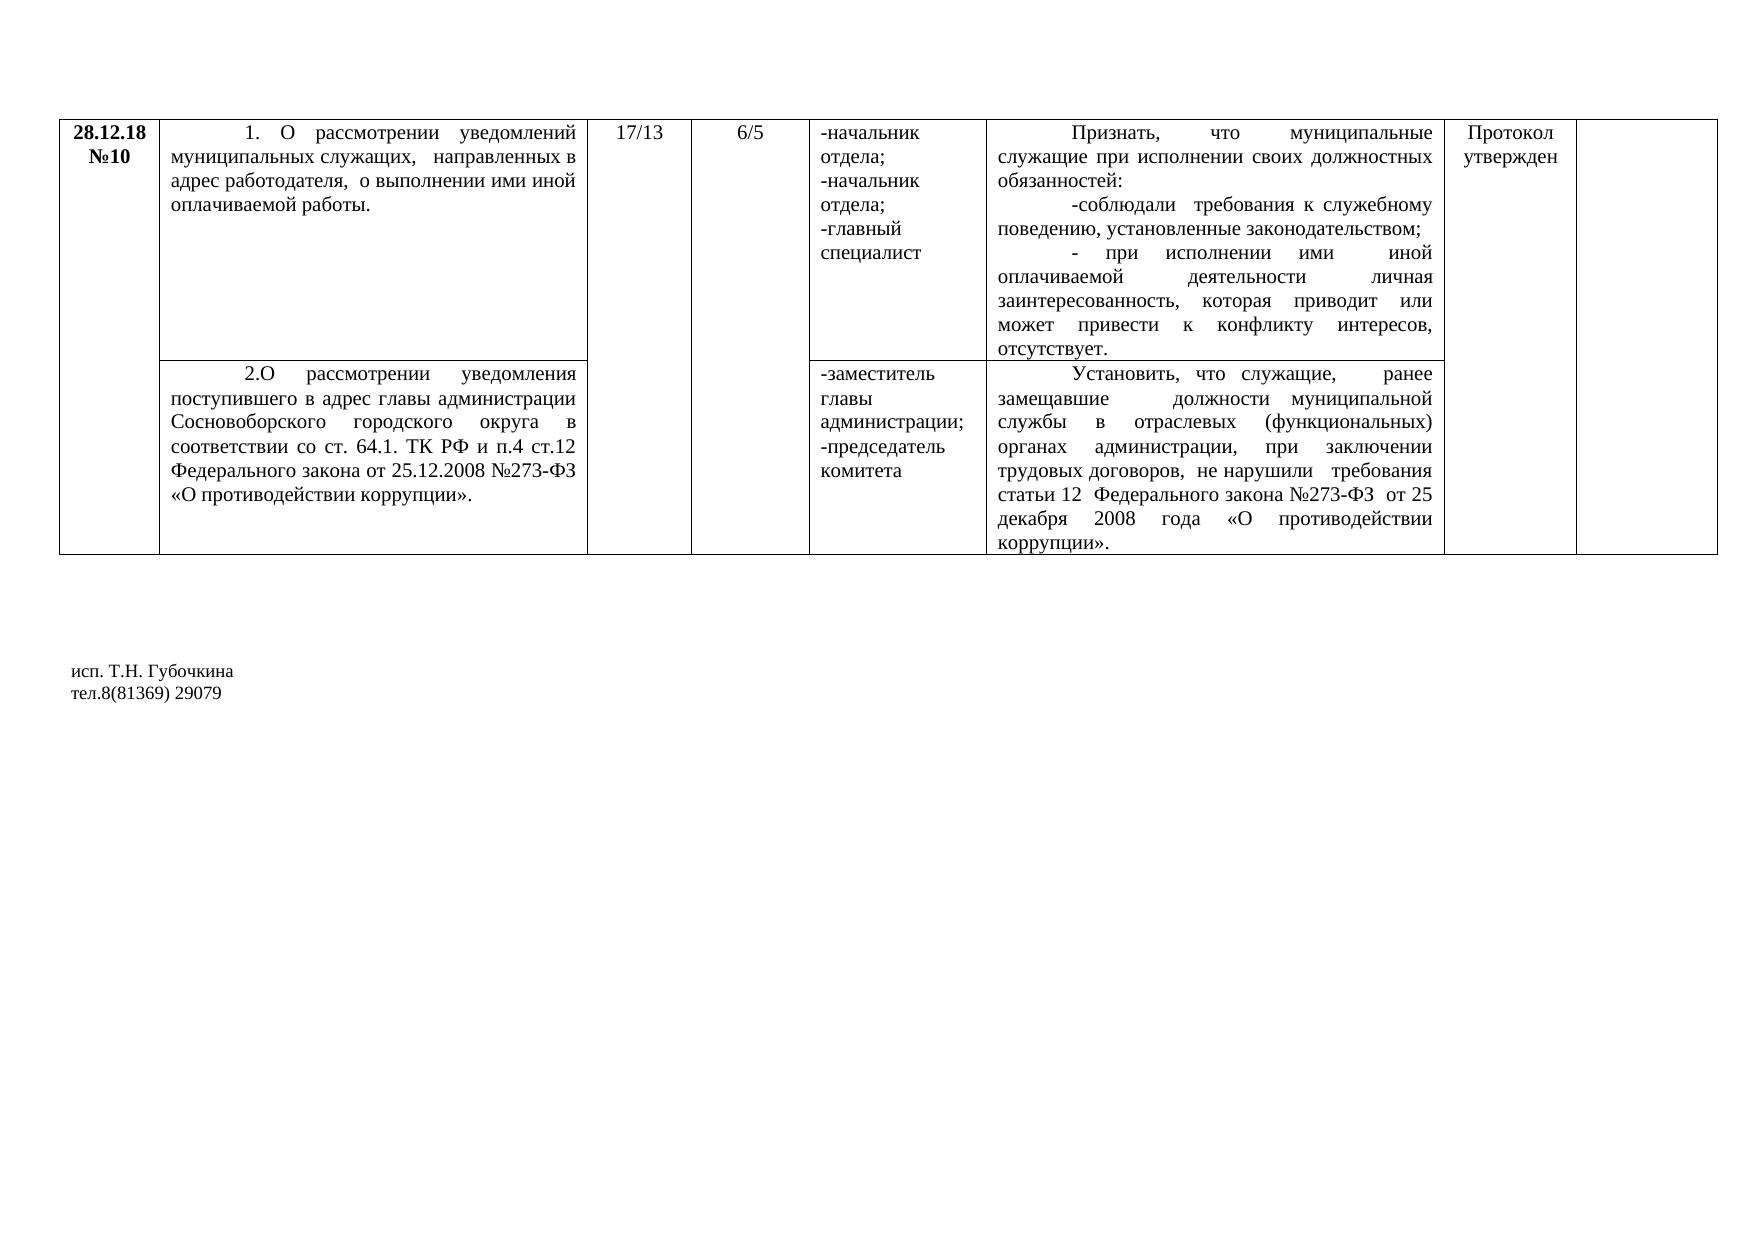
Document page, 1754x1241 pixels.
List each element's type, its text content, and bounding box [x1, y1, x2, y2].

table_cell Установить, что служащие, ранее замещавшие должности муниципальной службы в отраслевых (функциональных) органах администрации, при заключении трудовых договоров, не нарушили требования статьи 12 Федерального закона №273-ФЗ от 25 декабря 2008 года «О противодействии коррупции». [987, 361, 1444, 554]
table_header 17/13 [588, 120, 691, 554]
text тел.8(81369) 29079 [71, 682, 1683, 703]
text исп. Т.Н. Губочкина [71, 660, 1683, 682]
table_cell 2.О рассмотрении уведомления поступившего в адрес главы администрации Сосновоборского городского округа в соответствии со ст. 64.1. ТК РФ и п.4 ст.12 Федерального закона от 25.12.2008 №273-ФЗ «О противодействии коррупции». [160, 361, 587, 554]
table_header -начальник отдела; -начальник отдела; -главный специалист [810, 120, 986, 360]
table_header Протокол утвержден [1445, 120, 1576, 554]
table_header 1. О рассмотрении уведомлений муниципальных служащих, направленных в адрес работодателя, о выполнении ими иной оплачиваемой работы. [160, 120, 587, 360]
table_header [1577, 120, 1717, 554]
table_header 6/5 [692, 120, 809, 554]
table_header 28.12.18 №10 [60, 120, 159, 554]
table_cell -заместитель главы администрации; -председатель комитета [810, 361, 986, 554]
table_header Признать, что муниципальные служащие при исполнении своих должностных обязанностей: -соблюдали требования к служебному поведению, установленные законодательством; - при исполнении ими иной оплачиваемой деятельности личная заинтересованность, которая приводит или может привести к конфликту интересов, отсутствует. [987, 120, 1444, 360]
